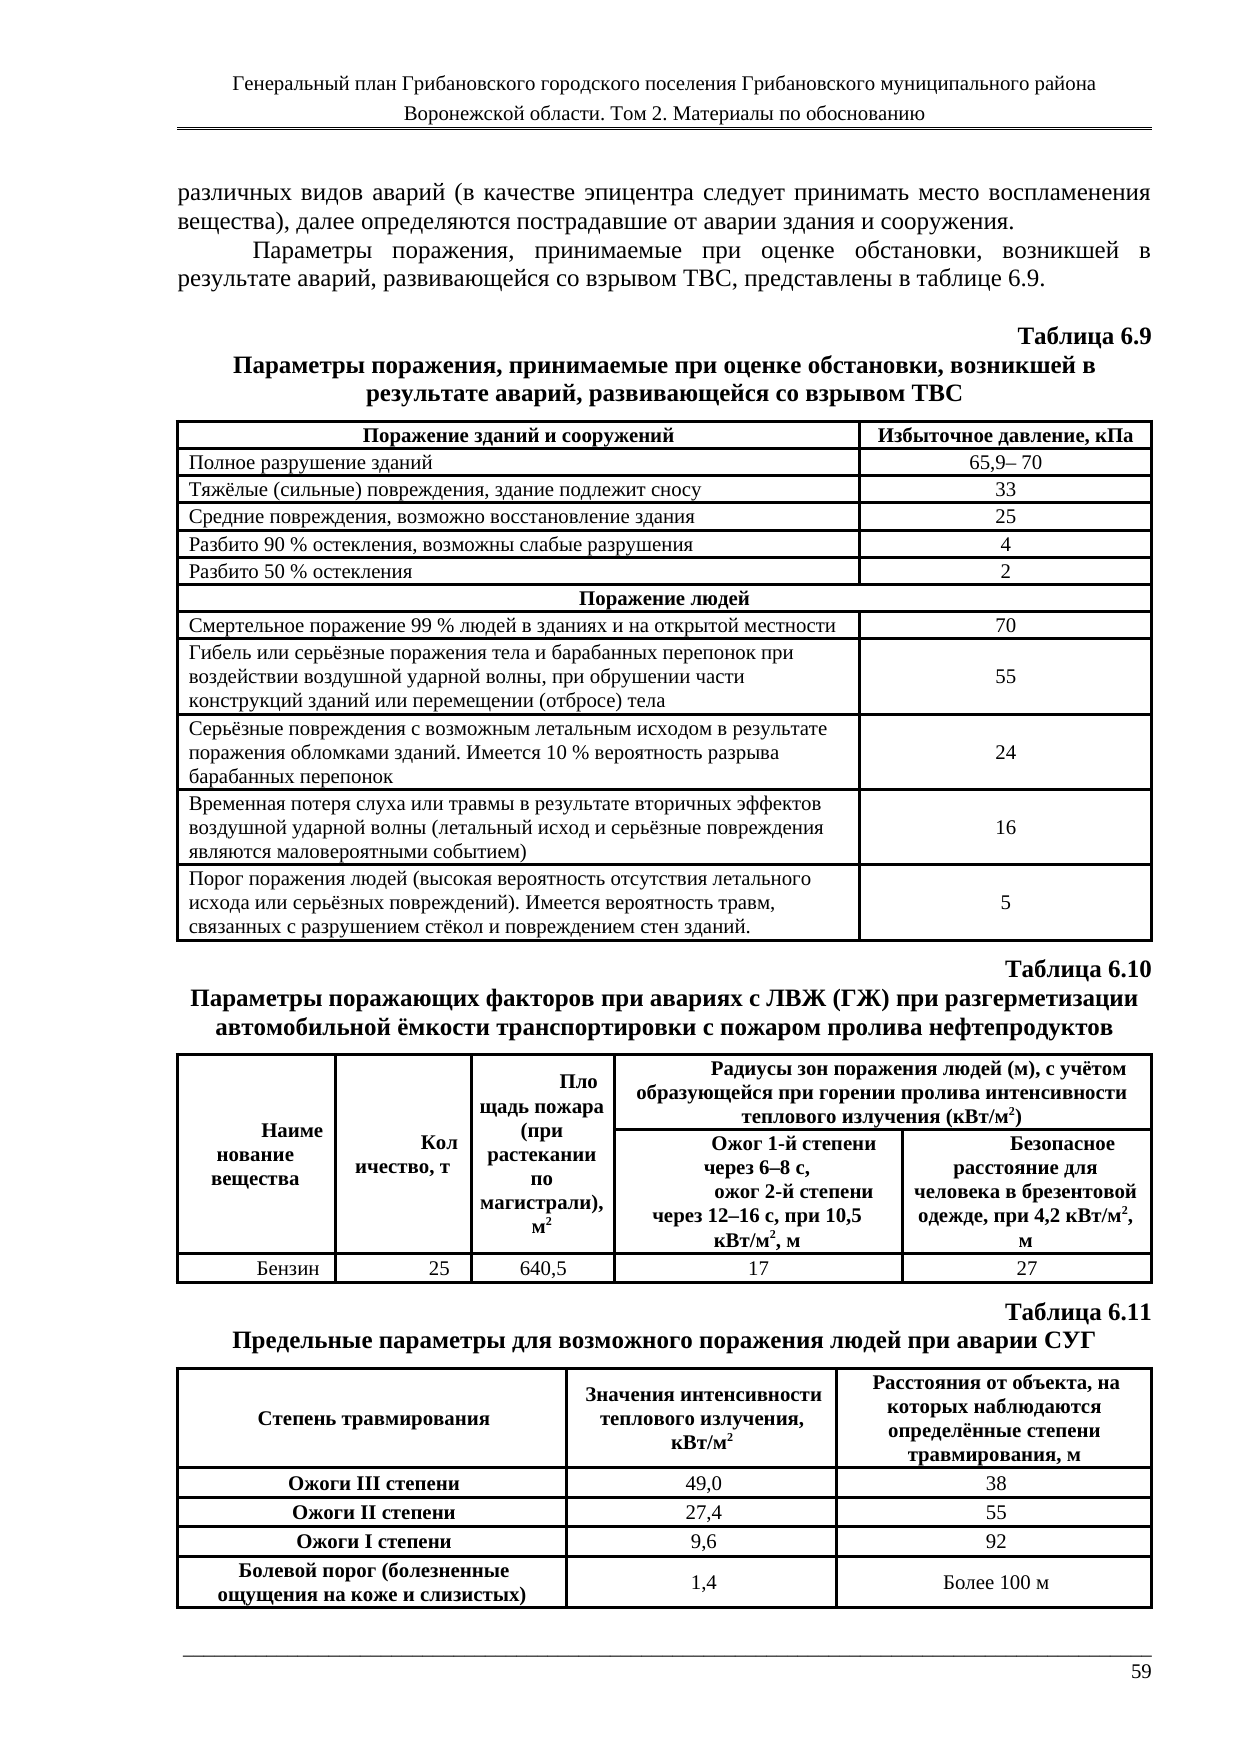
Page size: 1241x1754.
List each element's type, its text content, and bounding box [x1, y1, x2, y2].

table_header Степень травмирования [179, 1370, 565, 1466]
table_cell Ожог 1-й степени через 6–8 с, ожог 2-й степени через 12–16 с, при 10,5 кВт/м2, м [616, 1131, 901, 1252]
table_cell Ожоги I степени [179, 1528, 565, 1555]
table_cell 65,9– 70 [861, 450, 1150, 474]
table_cell 9,6 [568, 1528, 835, 1555]
table_header Площадь пожара (при растекании по магистрали), м2 [473, 1056, 613, 1252]
table_cell 38 [838, 1469, 1150, 1496]
table_cell Безопасное расстояние для человека в брезентовой одежде, при 4,2 кВт/м2, м [904, 1131, 1150, 1252]
table_header Радиусы зон поражения людей (м), с учётом образующейся при горении пролива интенсивности теплового излучения (кВт/м2) [616, 1056, 1150, 1128]
text Таблица 6.11 [177, 1297, 1152, 1326]
text Предельные параметры для возможного поражения людей при аварии СУГ [177, 1326, 1152, 1354]
table_cell 55 [838, 1499, 1150, 1525]
table_cell 1,4 [568, 1558, 835, 1606]
table_cell 25 [337, 1255, 470, 1281]
table_cell 17 [616, 1255, 901, 1281]
table_cell Средние повреждения, возможно восстановление здания [179, 504, 858, 528]
table_cell 24 [861, 716, 1150, 788]
table_cell Временная потеря слуха или травмы в результате вторичных эффектов воздушной ударной волны (летальный исход и серьёзные повреждения являются маловероятными событием) [179, 791, 858, 863]
table_cell Серьёзные повреждения с возможным летальным исходом в результате поражения обломками зданий. Имеется 10 % вероятность разрыва барабанных перепонок [179, 716, 858, 788]
table_header Избыточное давление, кПа [861, 423, 1150, 447]
table_cell 55 [861, 640, 1150, 712]
table_cell 70 [861, 613, 1150, 637]
text Таблица 6.10 [177, 954, 1152, 983]
table_cell Полное разрушение зданий [179, 450, 858, 474]
table_cell 33 [861, 477, 1150, 501]
table_cell 27 [904, 1255, 1150, 1281]
table_cell 92 [838, 1528, 1150, 1555]
table_cell Тяжёлые (сильные) повреждения, здание подлежит сносу [179, 477, 858, 501]
table_cell Порог поражения людей (высокая вероятность отсутствия летального исхода или серьёзных повреждений). Имеется вероятность травм, связанных с разрушением стёкол и повреждением стен зданий. [179, 866, 858, 938]
table_header Расстояния от объекта, на которых наблюдаются определённые степени травмирования, м [838, 1370, 1150, 1466]
table_cell Ожоги III степени [179, 1469, 565, 1496]
text Параметры поражающих факторов при авариях с ЛВЖ (ГЖ) при разгерметизации автомобильной ёмкости транспортировки с пожаром пролива нефтепродуктов [177, 983, 1152, 1040]
table_header Количество, т [337, 1056, 470, 1252]
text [177, 177, 1152, 235]
table_cell 25 [861, 504, 1150, 528]
table_cell 16 [861, 791, 1150, 863]
table_cell Поражение людей [179, 586, 1150, 610]
table_cell 4 [861, 532, 1150, 556]
table_cell Гибель или серьёзные поражения тела и барабанных перепонок при воздействии воздушной ударной волны, при обрушении части конструкций зданий или перемещении (отбросе) тела [179, 640, 858, 712]
table_cell 5 [861, 866, 1150, 938]
table_cell Разбито 90 % остекления, возможны слабые разрушения [179, 532, 858, 556]
table_cell Бензин [179, 1255, 334, 1281]
table_cell Ожоги II степени [179, 1499, 565, 1525]
text Параметры поражения, принимаемые при оценке обстановки, возникшей в результате аварий, развивающейся со взрывом ТВС [177, 350, 1152, 407]
table_cell 2 [861, 559, 1150, 583]
table_cell 27,4 [568, 1499, 835, 1525]
table_header Значения интенсивности теплового излучения, кВт/м2 [568, 1370, 835, 1466]
table_cell Разбито 50 % остекления [179, 559, 858, 583]
table_cell Более 100 м [838, 1558, 1150, 1606]
table_cell 49,0 [568, 1469, 835, 1496]
text Параметры поражения, принимаемые при оценке обстановки, возникшей в результате аварий, развивающейся со взрывом ТВС, представлены в таблице 6.9. [177, 235, 1152, 292]
table_header Наименование вещества [179, 1056, 334, 1252]
table_header Поражение зданий и сооружений [179, 423, 858, 447]
table_cell Болевой порог (болезненные ощущения на коже и слизистых) [179, 1558, 565, 1606]
table_cell 640,5 [473, 1255, 613, 1281]
table_cell Смертельное поражение 99 % людей в зданиях и на открытой местности [179, 613, 858, 637]
text Таблица 6.9 [177, 321, 1152, 350]
